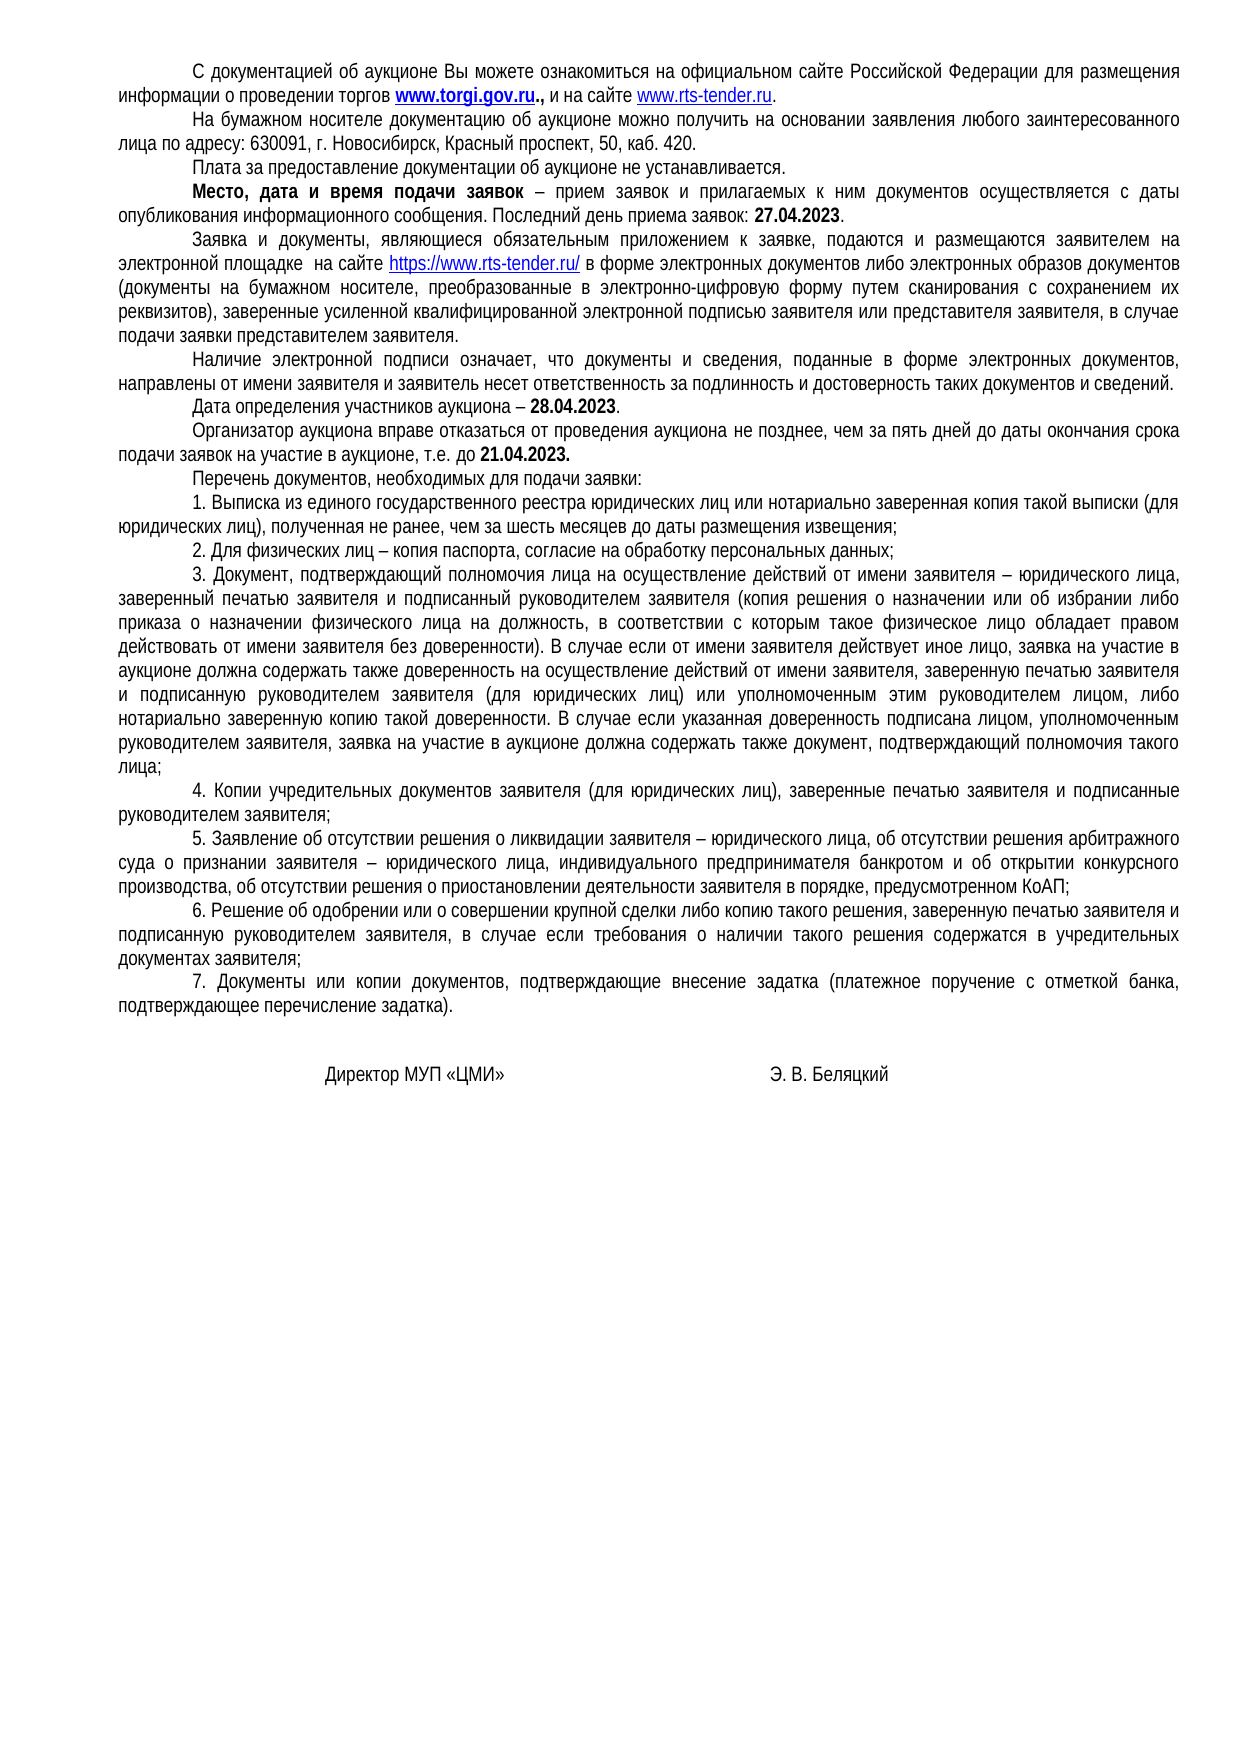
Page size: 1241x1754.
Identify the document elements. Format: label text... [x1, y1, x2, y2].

text 7. Документы или копии документов, подтверждающие внесение задатка (платежное поручение с отметкой банка, подтверждающее перечисление задатка). [118, 969, 1181, 1017]
text Перечень документов, необходимых для подачи заявки: [118, 466, 1181, 490]
text Директор МУП «ЦМИ» Э. В. Беляцкий [325, 1063, 1181, 1086]
text Наличие электронной подписи означает, что документы и сведения, поданные в форме электронных документов, направлены от имени заявителя и заявитель несет ответственность за подлинность и достоверность таких документов и сведений. [118, 347, 1181, 394]
text 2. Для физических лиц – копия паспорта, согласие на обработку персональных данных; [118, 538, 1181, 562]
text 4. Копии учредительных документов заявителя (для юридических лиц), заверенные печатью заявителя и подписанные руководителем заявителя; [118, 778, 1181, 826]
text Дата определения участников аукциона – 28.04.2023. [118, 394, 1181, 418]
text 1. Выписка из единого государственного реестра юридических лиц или нотариально заверенная копия такой выписки (для юридических лиц), полученная не ранее, чем за шесть месяцев до даты размещения извещения; [118, 490, 1181, 538]
text 5. Заявление об отсутствии решения о ликвидации заявителя – юридического лица, об отсутствии решения арбитражного суда о признании заявителя – юридического лица, индивидуального предпринимателя банкротом и об открытии конкурсного производства, об отсутствии решения о приостановлении деятельности заявителя в порядке, предусмотренном КоАП; [118, 826, 1181, 898]
text Плата за предоставление документации об аукционе не устанавливается. [118, 155, 1181, 179]
text Место, дата и время подачи заявок – прием заявок и прилагаемых к ним документов осуществляется с даты опубликования информационного сообщения. Последний день приема заявок: 27.04.2023. [118, 179, 1181, 227]
text 6. Решение об одобрении или о совершении крупной сделки либо копию такого решения, заверенную печатью заявителя и подписанную руководителем заявителя, в случае если требования о наличии такого решения содержатся в учредительных документах заявителя; [118, 898, 1181, 969]
text Заявка и документы, являющиеся обязательным приложением к заявке, подаются и размещаются заявителем на электронной площадке на сайте https://www.rts-tender.ru/ в форме электронных документов либо электронных образов документов (документы на бумажном носителе, преобразованные в электронно-цифровую форму путем сканирования с сохранением их реквизитов), заверенные усиленной квалифицированной электронной подписью заявителя или представителя заявителя, в случае подачи заявки представителем заявителя. [118, 227, 1181, 347]
text На бумажном носителе документацию об аукционе можно получить на основании заявления любого заинтересованного лица по адресу: . Новосибирск, Красный проспект, 50, каб. 420. [118, 107, 1181, 155]
text С документацией об аукционе Вы можете ознакомиться на официальном сайте Российской Федерации для размещения информации о проведении торгов www.torgi.gov.ru., и на сайте www.rts-tender.ru. [118, 59, 1181, 107]
text 3. Документ, подтверждающий полномочия лица на осуществление действий от имени заявителя – юридического лица, заверенный печатью заявителя и подписанный руководителем заявителя (копия решения о назначении или об избрании либо приказа о назначении физического лица на должность, в соответствии с которым такое физическое лицо обладает правом действовать от имени заявителя без доверенности). В случае если от имени заявителя действует иное лицо, заявка на участие в аукционе должна содержать также доверенность на осуществление действий от имени заявителя, заверенную печатью заявителя и подписанную руководителем заявителя (для юридических лиц) или уполномоченным этим руководителем лицом, либо нотариально заверенную копию такой доверенности. В случае если указанная доверенность подписана лицом, уполномоченным руководителем заявителя, заявка на участие в аукционе должна содержать также документ, подтверждающий полномочия такого лица; [118, 562, 1181, 778]
text Организатор аукциона вправе отказаться от проведения аукциона не позднее, чем за пять дней до даты окончания срока подачи заявок на участие в аукционе, т.е. до 21.04.2023. [118, 418, 1181, 466]
